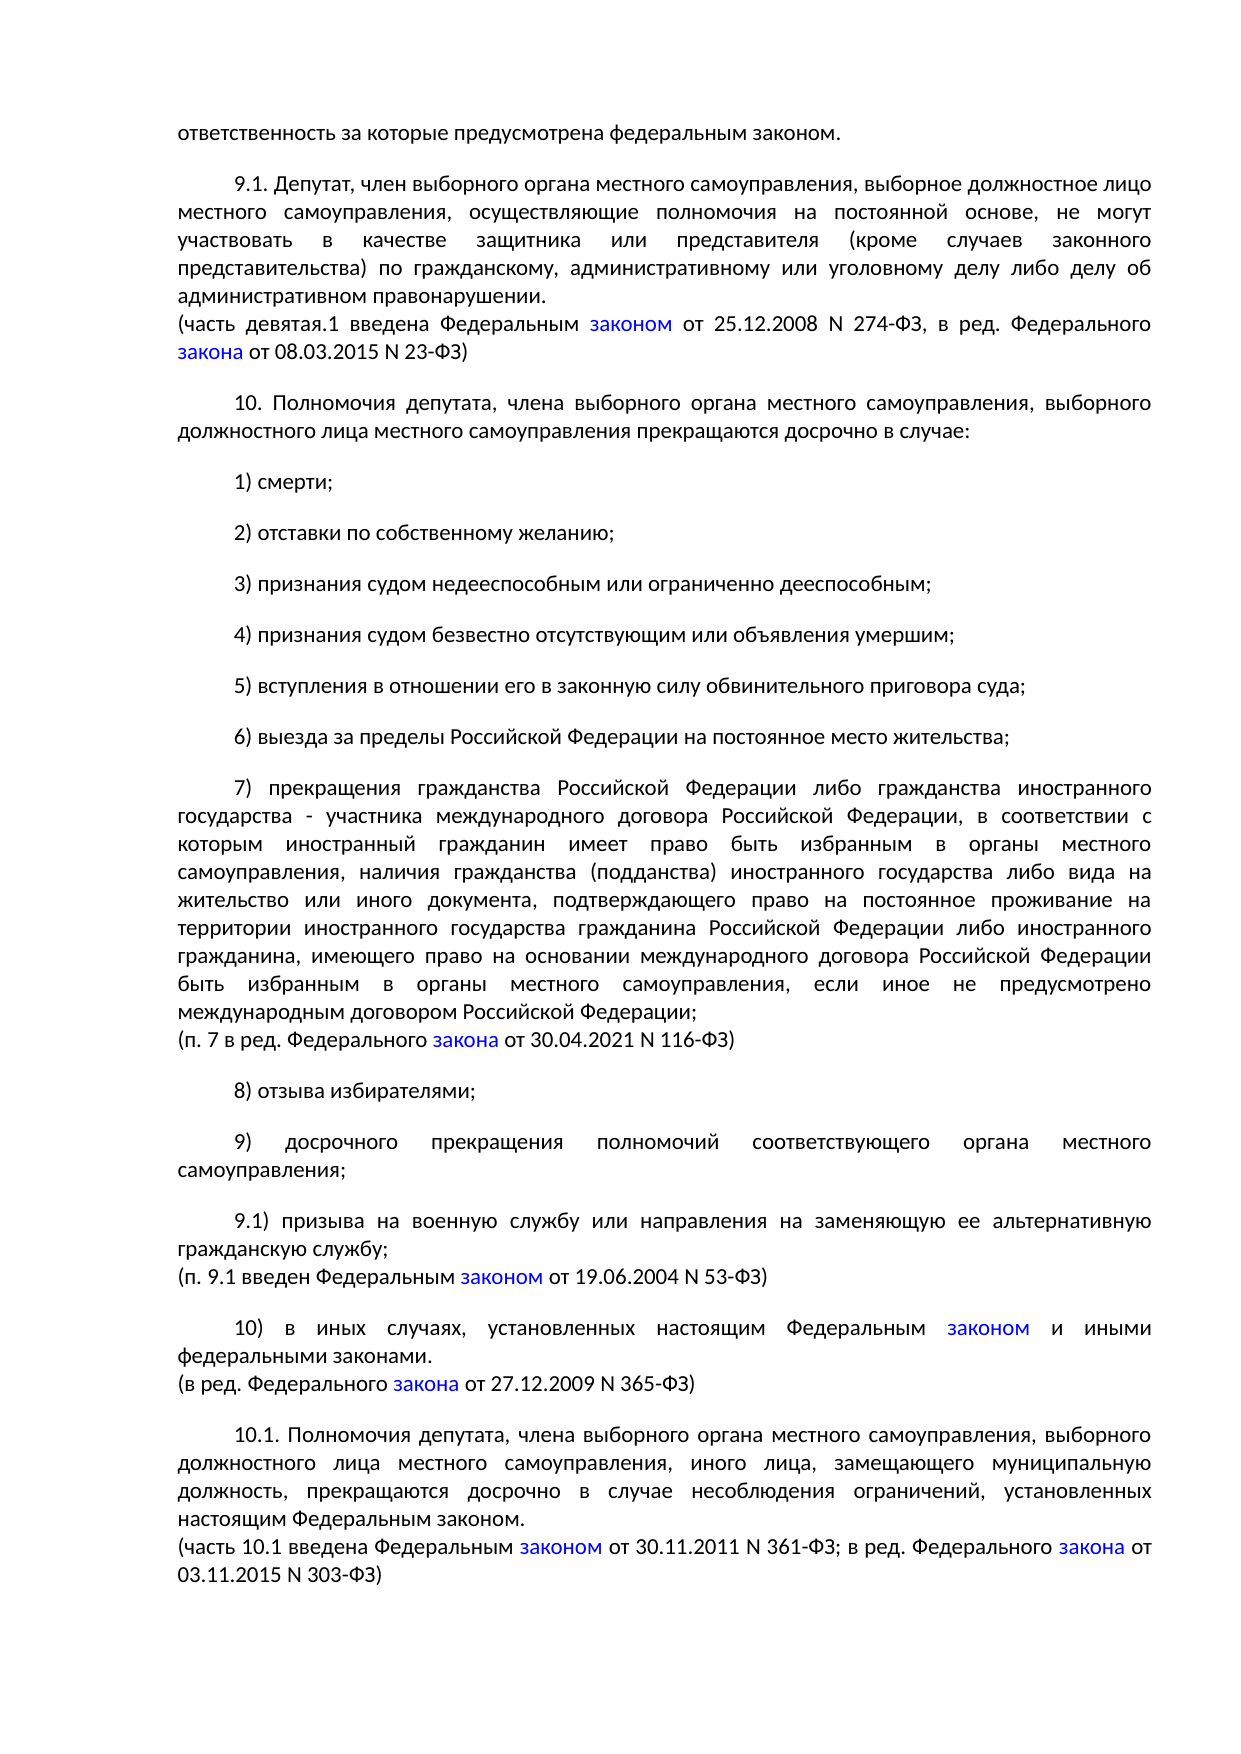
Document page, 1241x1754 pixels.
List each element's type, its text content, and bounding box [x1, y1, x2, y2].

text 7) прекращения гражданства Российской Федерации либо гражданства иностранного государства - участника международного договора Российской Федерации, в соответствии с которым иностранный гражданин имеет право быть избранным в органы местного самоуправления, наличия гражданства (подданства) иностранного государства либо вида на жительство или иного документа, подтверждающего право на постоянное проживание на территории иностранного государства гражданина Российской Федерации либо иностранного гражданина, имеющего право на основании международного договора Российской Федерации быть избранным в органы местного самоуправления, если иное не предусмотрено международным договором Российской Федерации; [177, 773, 1152, 1025]
text (часть 10.1 введена Федеральным законом от 30.11.2011 N 361-ФЗ; в ред. Федерального закона от 03.11.2015 N 303-ФЗ) [177, 1532, 1152, 1588]
text 9.1) призыва на военную службу или направления на заменяющую ее альтернативную гражданскую службу; [177, 1206, 1152, 1262]
text 9) досрочного прекращения полномочий соответствующего органа местного самоуправления; [177, 1127, 1152, 1183]
text 2) отставки по собственному желанию; [177, 518, 1152, 546]
text 5) вступления в отношении его в законную силу обвинительного приговора суда; [177, 671, 1152, 699]
text 10.1. Полномочия депутата, члена выборного органа местного самоуправления, выборного должностного лица местного самоуправления, иного лица, замещающего муниципальную должность, прекращаются досрочно в случае несоблюдения ограничений, установленных настоящим Федеральным законом. [177, 1420, 1152, 1532]
text 6) выезда за пределы Российской Федерации на постоянное место жительства; [177, 722, 1152, 750]
text 10. Полномочия депутата, члена выборного органа местного самоуправления, выборного должностного лица местного самоуправления прекращаются досрочно в случае: [177, 388, 1152, 444]
text (п. 9.1 введен Федеральным законом от 19.06.2004 N 53-ФЗ) [177, 1262, 1152, 1290]
text 10) в иных случаях, установленных настоящим Федеральным законом и иными федеральными законами. [177, 1313, 1152, 1369]
text (в ред. Федерального закона от 27.12.2009 N 365-ФЗ) [177, 1369, 1152, 1397]
text (п. 7 в ред. Федерального закона от 30.04.2021 N 116-ФЗ) [177, 1025, 1152, 1053]
text 8) отзыва избирателями; [177, 1076, 1152, 1104]
text 1) смерти; [177, 467, 1152, 495]
text (часть девятая.1 введена Федеральным законом от 25.12.2008 N 274-ФЗ, в ред. Федерального закона от 08.03.2015 N 23-ФЗ) [177, 309, 1152, 365]
text 9.1. Депутат, член выборного органа местного самоуправления, выборное должностное лицо местного самоуправления, осуществляющие полномочия на постоянной основе, не могут участвовать в качестве защитника или представителя (кроме случаев законного представительства) по гражданскому, административному или уголовному делу либо делу об административном правонарушении. [177, 169, 1152, 309]
text 4) признания судом безвестно отсутствующим или объявления умершим; [177, 620, 1152, 648]
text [177, 118, 1152, 146]
text 3) признания судом недееспособным или ограниченно дееспособным; [177, 569, 1152, 597]
